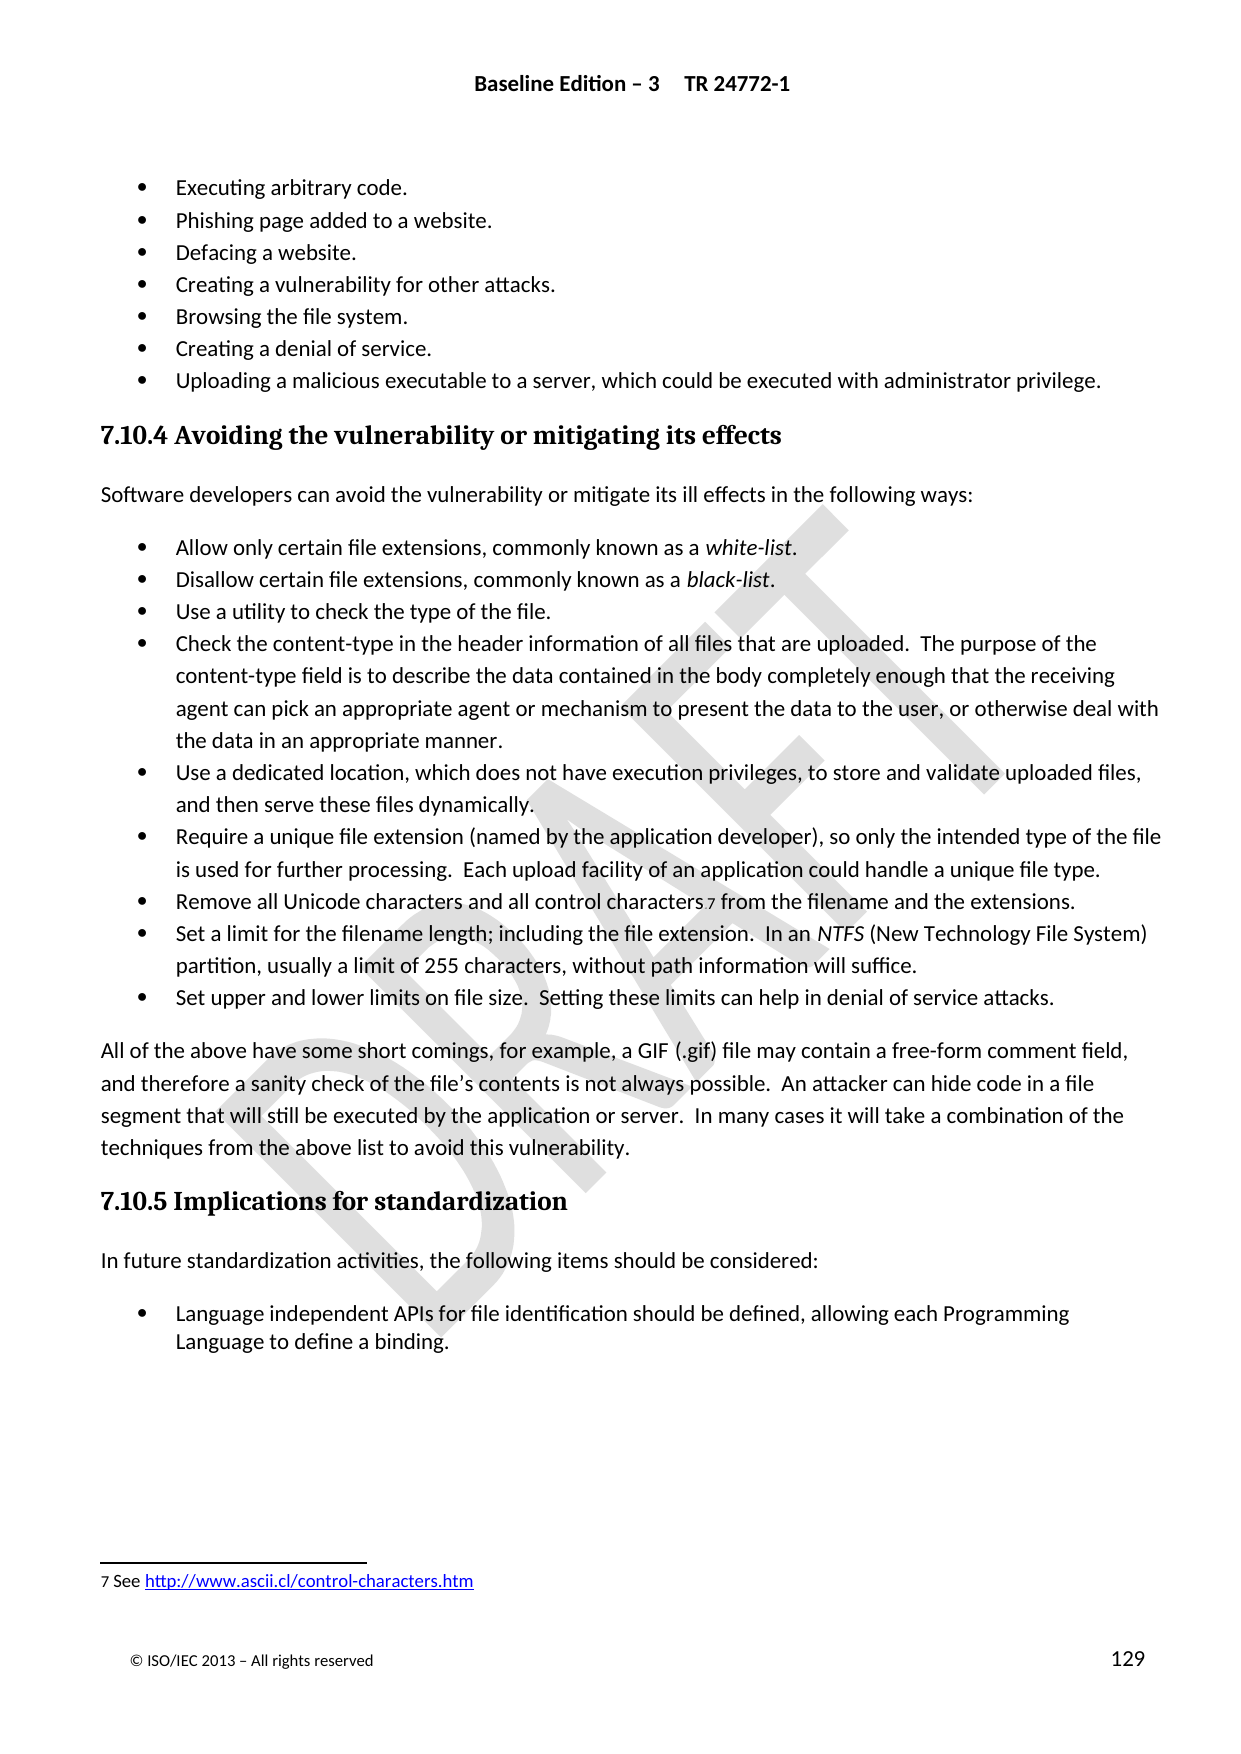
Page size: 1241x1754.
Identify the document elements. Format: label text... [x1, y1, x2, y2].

subtitle 7.10.5 Implications for standardization [101, 1186, 1164, 1217]
text Software developers can avoid the vulnerability or mitigate its ill effects in the following ways: [101, 480, 1164, 508]
list Uploading a malicious executable to a server, which could be executed with administrator privilege. [138, 367, 1164, 395]
list Phishing page added to a website. [138, 206, 1164, 234]
list Disallow certain file extensions, commonly known as a black-list. [138, 565, 1164, 593]
list Require a unique file extension (named by the application developer), so only the intended type of the file is used for further processing. Each upload facility of an application could handle a unique file type. [138, 822, 1164, 883]
list Set upper and lower limits on file size. Setting these limits can help in denial of service attacks. [138, 983, 1164, 1011]
list Allow only certain file extensions, commonly known as a white-list. [138, 533, 1164, 561]
list Remove all Unicode characters and all control characters4F from the filename and the extensions. [138, 887, 1164, 915]
list Defacing a website. [138, 238, 1164, 266]
subtitle 7.10.4 Avoiding the vulnerability or mitigating its effects [101, 420, 1164, 451]
list Use a utility to check the type of the file. [138, 597, 1164, 625]
list Set a limit for the filename length; including the file extension. In an NTFS (New Technology File System) partition, usually a limit of 255 characters, without path information will suffice. [138, 919, 1164, 979]
list Creating a denial of service. [138, 334, 1164, 362]
list Executing arbitrary code. [138, 173, 1164, 202]
list Check the content-type in the header information of all files that are uploaded. The purpose of the content-type field is to describe the data contained in the body completely enough that the receiving agent can pick an appropriate agent or mechanism to present the data to the user, or otherwise deal with the data in an appropriate manner. [138, 629, 1164, 754]
list Use a dedicated location, which does not have execution privileges, to store and validate uploaded files, and then serve these files dynamically. [138, 758, 1164, 818]
list Language independent APIs for file identification should be defined, allowing each Programming Language to define a binding. [138, 1299, 1164, 1355]
list Browsing the file system. [138, 302, 1164, 330]
text All of the above have some short comings, for example, a GIF (.gif) file may contain a free-form comment field, and therefore a sanity check of the file’s contents is not always possible. An attacker can hide code in a file segment that will still be executed by the application or server. In many cases it will take a combination of the techniques from the above list to avoid this vulnerability. [101, 1036, 1164, 1161]
text In future standardization activities, the following items should be considered: [101, 1246, 1164, 1274]
list Creating a vulnerability for other attacks. [138, 270, 1164, 298]
